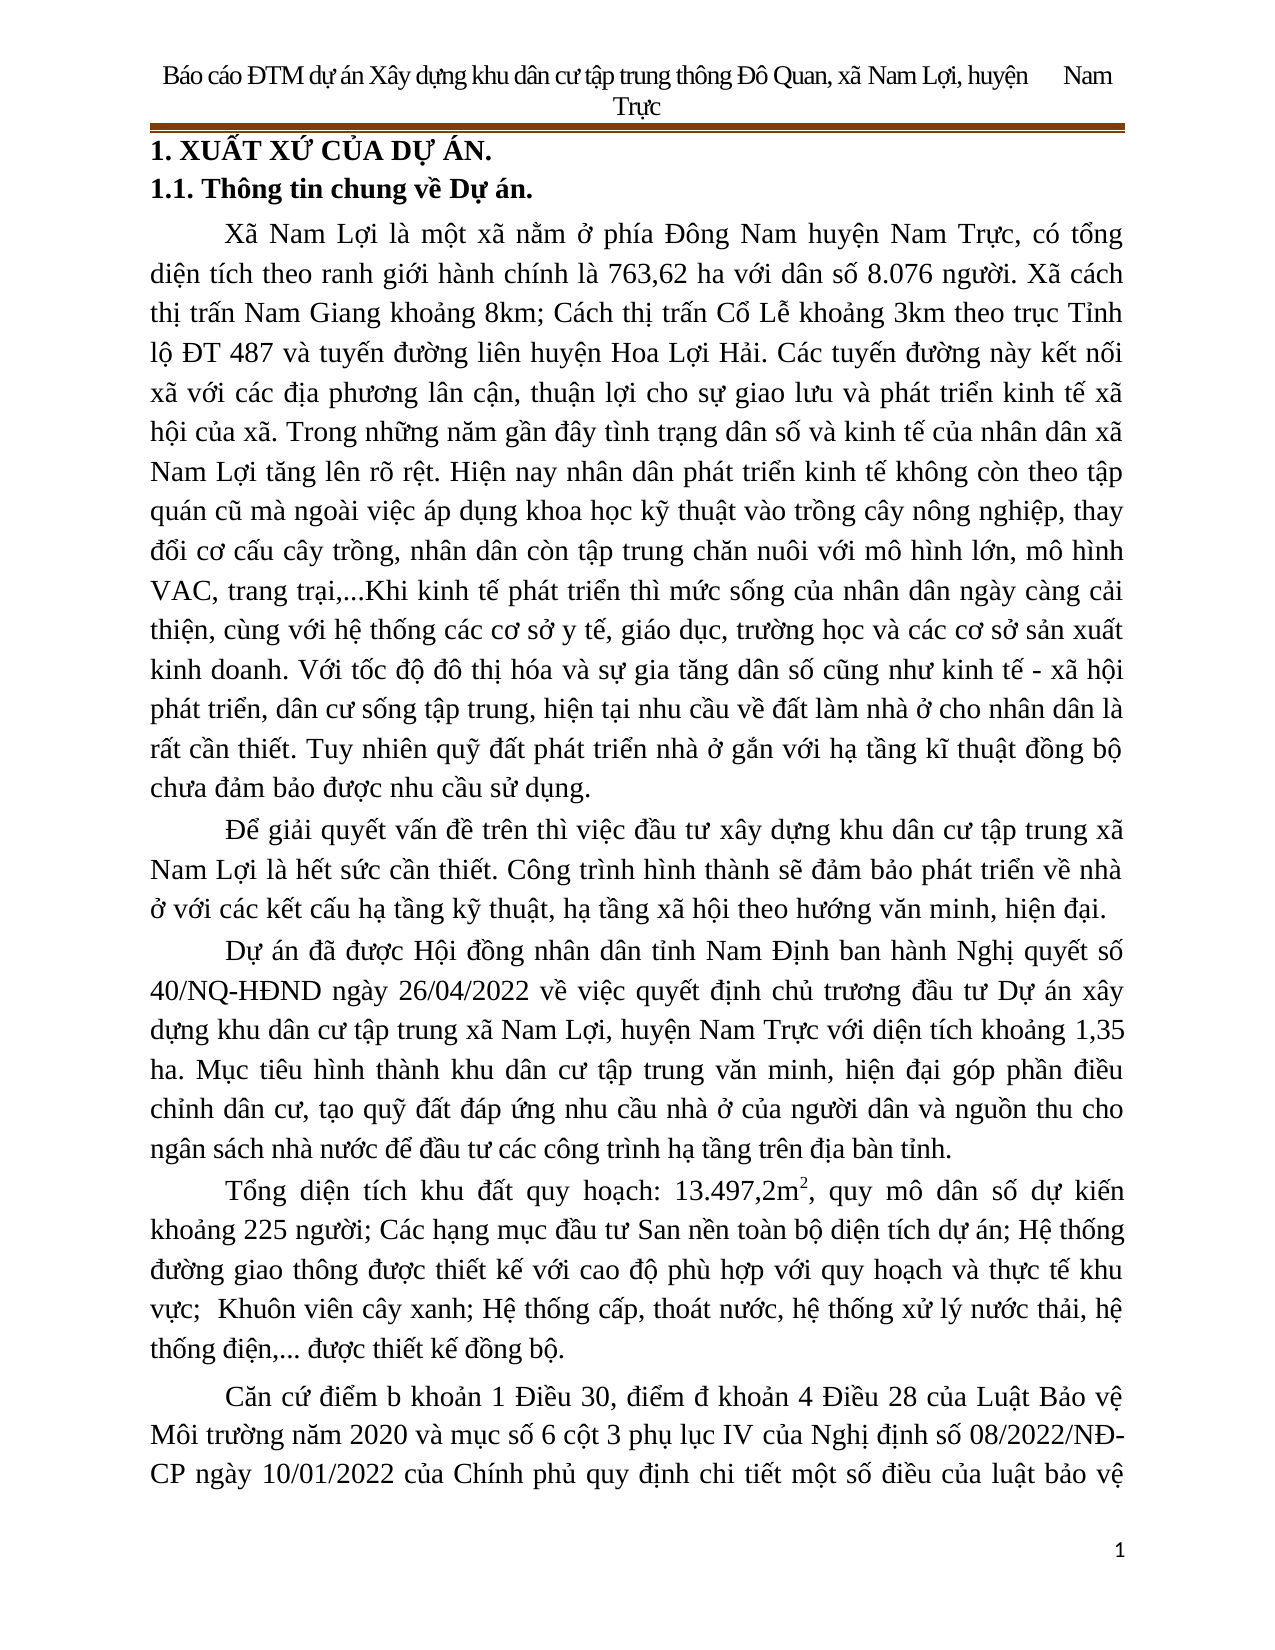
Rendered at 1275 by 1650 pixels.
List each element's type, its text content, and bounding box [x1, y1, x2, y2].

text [150, 1379, 1125, 1489]
subtitle 1. XUẤT XỨ CỦA DỰ ÁN. [150, 133, 1125, 166]
text Tổng diện tích khu đất quy hoạch: 13.497,2m2, quy mô dân số dự kiến khoảng 225 người; Các hạng mục đầu tư San nền toàn bộ diện tích dự án; Hệ thống đường giao thông được thiết kế với cao độ phù hợp với quy hoạch và thực tế khu vực; Khuôn viên cây xanh; Hệ thống cấp, thoát nước, hệ thống xử lý nước thải, hệ thống điện,... được thiết kế đồng bộ. [150, 1168, 1125, 1366]
text Xã Nam Lợi là một xã nằm ở phía Đông Nam huyện Nam Trực, có tổng diện tích theo ranh giới hành chính là 763,62 ha với dân số 8.076 người. Xã cách thị trấn Nam Giang khoảng 8km; Cách thị trấn Cổ Lễ khoảng 3km theo trục Tỉnh lộ ĐT 487 và tuyến đường liên huyện Hoa Lợi Hải. Các tuyến đường này kết nối xã với các địa phương lân cận, thuận lợi cho sự giao lưu và phát triển kinh tế xã hội của xã. Trong những năm gần đây tình trạng dân số và kinh tế của nhân dân xã Nam Lợi tăng lên rõ rệt. Hiện nay nhân dân phát triển kinh tế không còn theo tập quán cũ mà ngoài việc áp dụng khoa học kỹ thuật vào trồng cây nông nghiệp, thay đổi cơ cấu cây trồng, nhân dân còn tập trung chăn nuôi với mô hình lớn, mô hình VAC, trang trại,...Khi kinh tế phát triển thì mức sống của nhân dân ngày càng cải thiện, cùng với hệ thống các cơ sở y tế, giáo dục, trường học và các cơ sở sản xuất kinh doanh. Với tốc độ đô thị hóa và sự gia tăng dân số cũng như kinh tế - xã hội phát triển, dân cư sống tập trung, hiện tại nhu cầu về đất làm nhà ở cho nhân dân là rất cần thiết. Tuy nhiên quỹ đất phát triển nhà ở gắn với hạ tầng kĩ thuật đồng bộ chưa đảm bảo được nhu cầu sử dụng. [150, 212, 1125, 806]
subtitle 1.1. Thông tin chung về Dự án. [150, 171, 1125, 205]
text Để giải quyết vấn đề trên thì việc đầu tư xây dựng khu dân cư tập trung xã Nam Lợi là hết sức cần thiết. Công trình hình thành sẽ đảm bảo phát triển về nhà ở với các kết cấu hạ tầng kỹ thuật, hạ tầng xã hội theo hướng văn minh, hiện đại. [150, 808, 1125, 927]
text Dự án đã được Hội đồng nhân dân tỉnh Nam Định ban hành Nghị quyết số 40/NQ-HĐND ngày 26/04/2022 về việc quyết định chủ trương đầu tư Dự án xây dựng khu dân cư tập trung xã Nam Lợi, huyện Nam Trực với diện tích khoảng 1,35 ha. Mục tiêu hình thành khu dân cư tập trung văn minh, hiện đại góp phần điều chỉnh dân cư, tạo quỹ đất đáp ứng nhu cầu nhà ở của người dân và nguồn thu cho ngân sách nhà nước để đầu tư các công trình hạ tầng trên địa bàn tỉnh. [150, 929, 1125, 1166]
